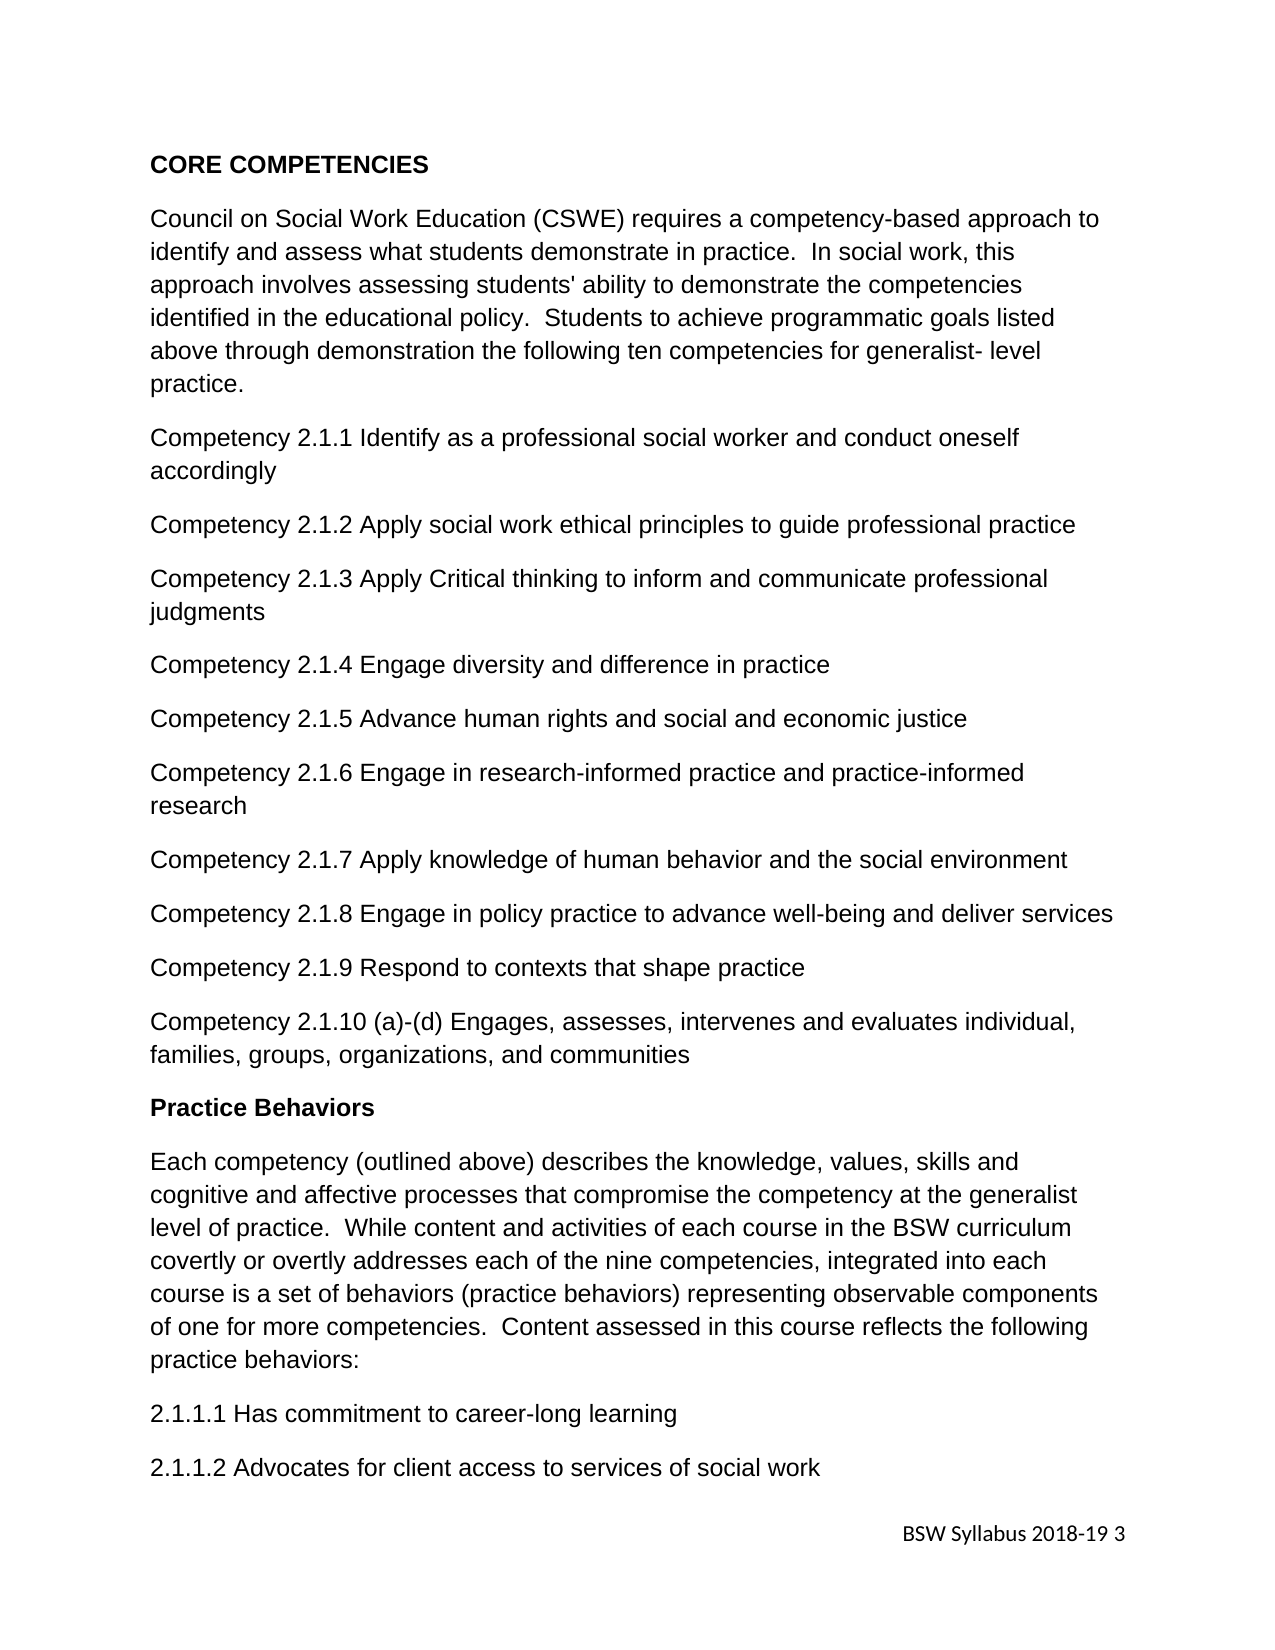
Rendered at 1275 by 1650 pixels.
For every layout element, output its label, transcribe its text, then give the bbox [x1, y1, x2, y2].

text Competency 2.1.6 Engage in research-informed practice and practice-informed research [150, 758, 1125, 820]
text 2.1.1.2 Advocates for client access to services of social work [150, 1453, 1125, 1482]
text Council on Social Work Education (CSWE) requires a competency-based approach to identify and assess what students demonstrate in practice. In social work, this approach involves assessing students' ability to demonstrate the competencies identified in the educational policy. Students to achieve programmatic goals listed above through demonstration the following ten competencies for generalist- level practice. [150, 204, 1125, 398]
text Competency 2.1.9 Respond to contexts that shape practice [150, 953, 1125, 981]
text Competency 2.1.5 Advance human rights and social and economic justice [150, 704, 1125, 733]
text Competency 2.1.1 Identify as a professional social worker and conduct oneself accordingly [150, 423, 1125, 484]
text Each competency (outlined above) describes the knowledge, values, skills and cognitive and affective processes that compromise the competency at the generalist level of practice. While content and activities of each course in the BSW curriculum covertly or overtly addresses each of the nine competencies, integrated into each course is a set of behaviors (practice behaviors) representing observable components of one for more competencies. Content assessed in this course reflects the following practice behaviors: [150, 1147, 1125, 1374]
text 2.1.1.1 Has commitment to career-long learning [150, 1399, 1125, 1428]
text Competency 2.1.4 Engage diversity and difference in practice [150, 650, 1125, 679]
text Competency 2.1.7 Apply knowledge of human behavior and the social environment [150, 845, 1125, 874]
text Practice Behaviors [150, 1093, 1125, 1122]
text Competency 2.1.8 Engage in policy practice to advance well-being and deliver services [150, 899, 1125, 928]
text CORE COMPETENCIES [150, 150, 1125, 179]
text Competency 2.1.3 Apply Critical thinking to inform and communicate professional judgments [150, 563, 1125, 625]
text Competency 2.1.10 (a)-(d) Engages, assesses, intervenes and evaluates individual, families, groups, organizations, and communities [150, 1007, 1125, 1068]
text Competency 2.1.2 Apply social work ethical principles to guide professional practice [150, 510, 1125, 538]
